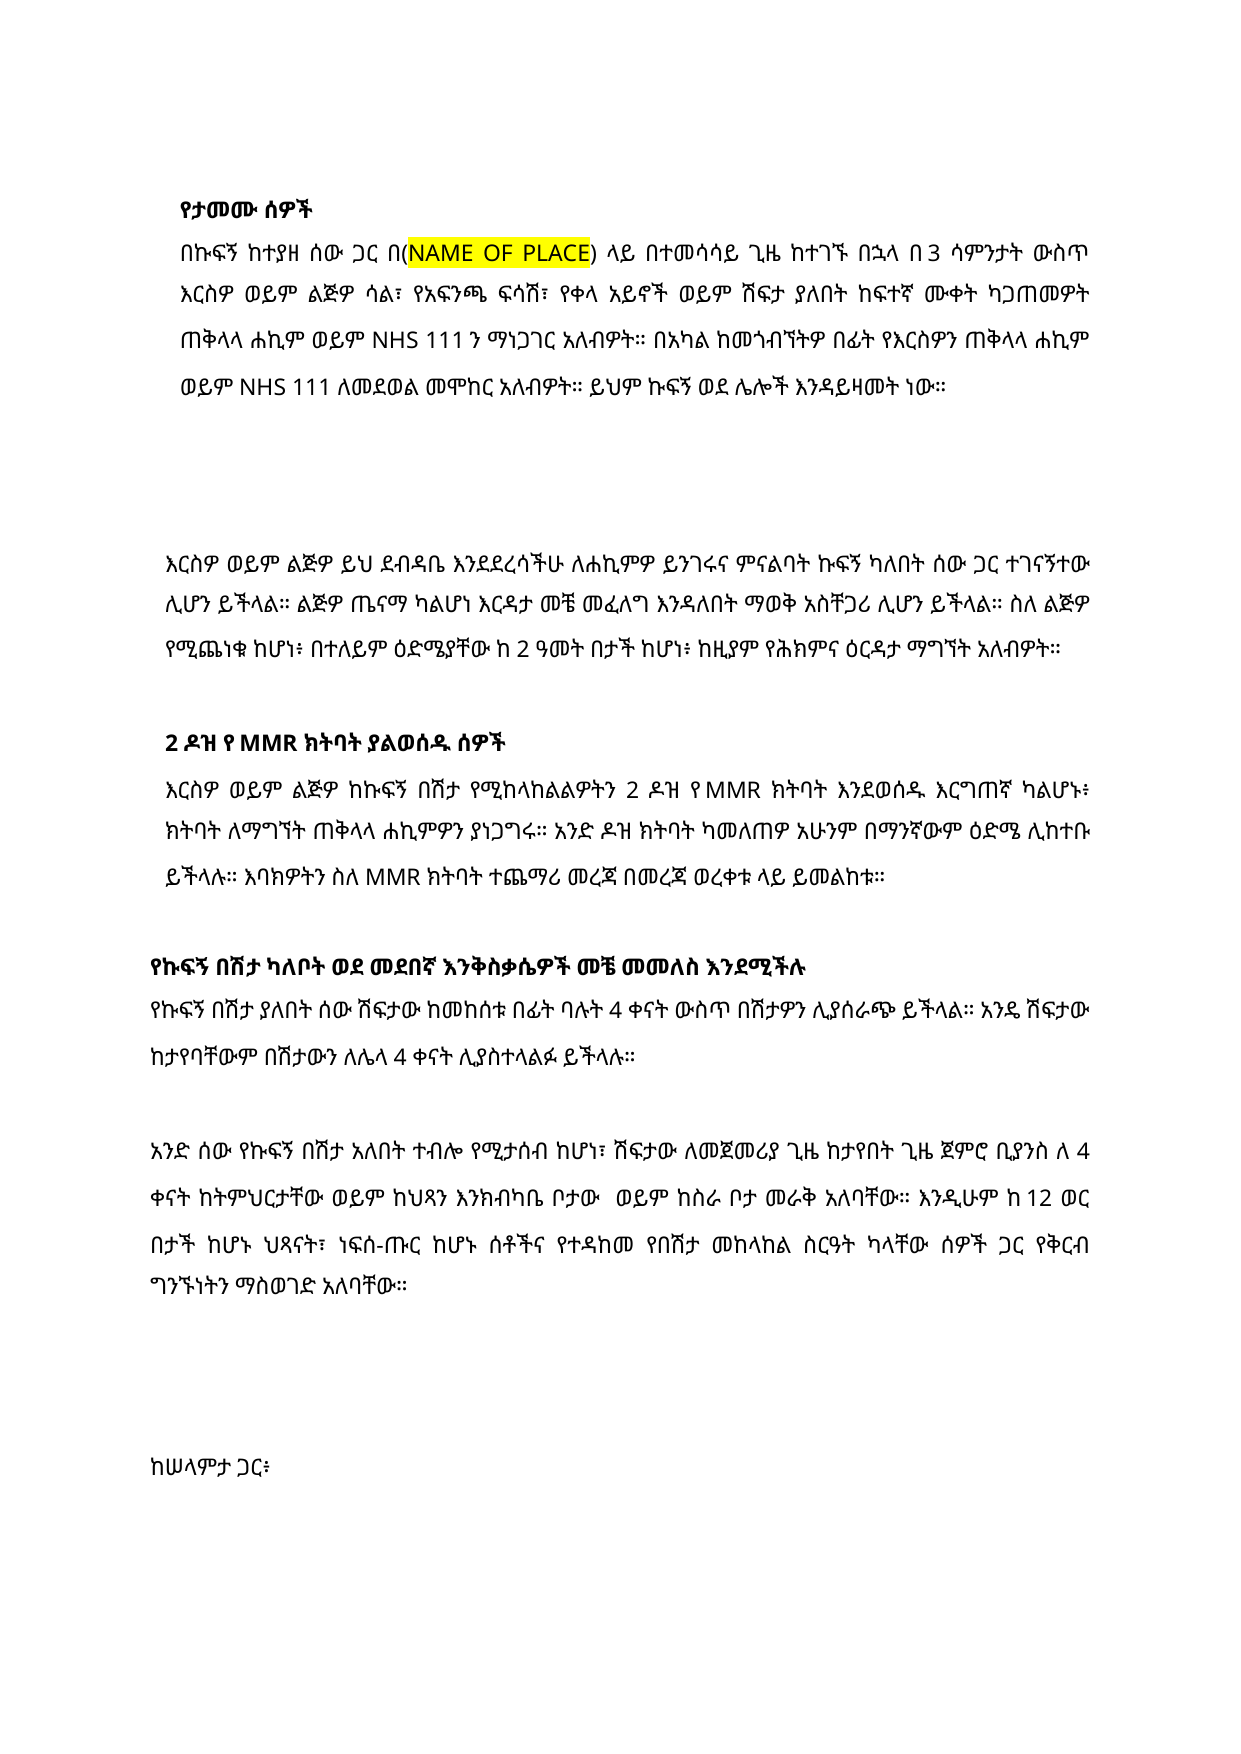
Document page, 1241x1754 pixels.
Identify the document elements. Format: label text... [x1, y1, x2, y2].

text ከሠላምታ ጋር፥ [150, 1454, 1090, 1481]
text እርስዎ ወይም ልጅዎ ይህ ደብዳቤ እንደደረሳችሁ ለሐኪምዎ ይንገሩና ምናልባት ኩፍኝ ካለበት ሰው ጋር ተገናኝተው ሊሆን ይችላል። ልጅዎ ጤናማ ካልሆነ እርዳታ መቼ መፈለግ እንዳለበት ማወቅ አስቸጋሪ ሊሆን ይችላል። ስለ ልጅዎ የሚጨነቁ ከሆነ፥ በተለይም ዕድሜያቸው ከ 2 ዓመት በታች ከሆነ፥ ከዚያም የሕክምና ዕርዳታ ማግኘት አለብዎት። [165, 551, 1090, 664]
text በኩፍኝ ከተያዘ ሰው ጋር በ(NAME OF PLACE) ላይ በተመሳሳይ ጊዜ ከተገኙ በኋላ በ3 ሳምንታት ውስጥ እርስዎ ወይም ልጅዎ ሳል፣ የአፍንጫ ፍሳሽ፣ የቀላ አይኖች ወይም ሽፍታ ያለበት ከፍተኛ ሙቀት ካጋጠመዎት ጠቅላላ ሐኪም ወይም NHS 111ን ማነጋገር አለብዎት። በአካል ከመጎብኘትዎ በፊት የእርስዎን ጠቅላላ ሐኪም ወይም NHS 111 ለመደወል መሞከር አለብዎት። ይህም ኩፍኝ ወደ ሌሎች እንዳይዛመት ነው። [179, 237, 1090, 402]
text የታመሙ ሰዎች [179, 197, 1090, 223]
text አንድ ሰው የኩፍኝ በሽታ አለበት ተብሎ የሚታሰብ ከሆነ፣ ሽፍታው ለመጀመሪያ ጊዜ ከታየበት ጊዜ ጀምሮ ቢያንስ ለ 4 ቀናት ከትምህርታቸው ወይም ከህጻን እንክብካቤ ቦታው ወይም ከስራ ቦታ መራቅ አለባቸው። እንዲሁም ከ12 ወር በታች ከሆኑ ህጻናት፣ ነፍሰ-ጡር ከሆኑ ሰቶችና የተዳከመ የበሽታ መከላከል ስርዓት ካላቸው ሰዎች ጋር የቅርብ ግንኙነትን ማስወገድ አለባቸው። [150, 1135, 1090, 1300]
text የኩፍኝ በሽታ ካለቦት ወደ መደበኛ እንቅስቃሴዎች መቼ መመለስ እንደሚችሉ [150, 954, 1090, 981]
text 2 ዶዝ የMMR ክትባት ያልወሰዱ ሰዎች [165, 727, 1090, 758]
text የኩፍኝ በሽታ ያለበት ሰው ሽፍታው ከመከሰቱ በፊት ባሉት 4 ቀናት ውስጥ በሽታዎን ሊያሰራጭ ይችላል። አንዴ ሽፍታው ከታየባቸውም በሽታውን ለሌላ 4 ቀናት ሊያስተላልፉ ይችላሉ። [150, 994, 1090, 1073]
text እርስዎ ወይም ልጅዎ ከኩፍኝ በሽታ የሚከላከልልዎትን 2 ዶዝ የMMR ክትባት እንደወሰዱ እርግጠኛ ካልሆኑ፥ ክትባት ለማግኘት ጠቅላላ ሐኪምዎን ያነጋግሩ። አንድ ዶዝ ክትባት ካመለጠዎ አሁንም በማንኛውም ዕድሜ ሊከተቡ ይችላሉ። እባክዎትን ስለ MMR ክትባት ተጨማሪ መረጃ በመረጃ ወረቀቱ ላይ ይመልከቱ። [165, 774, 1090, 892]
